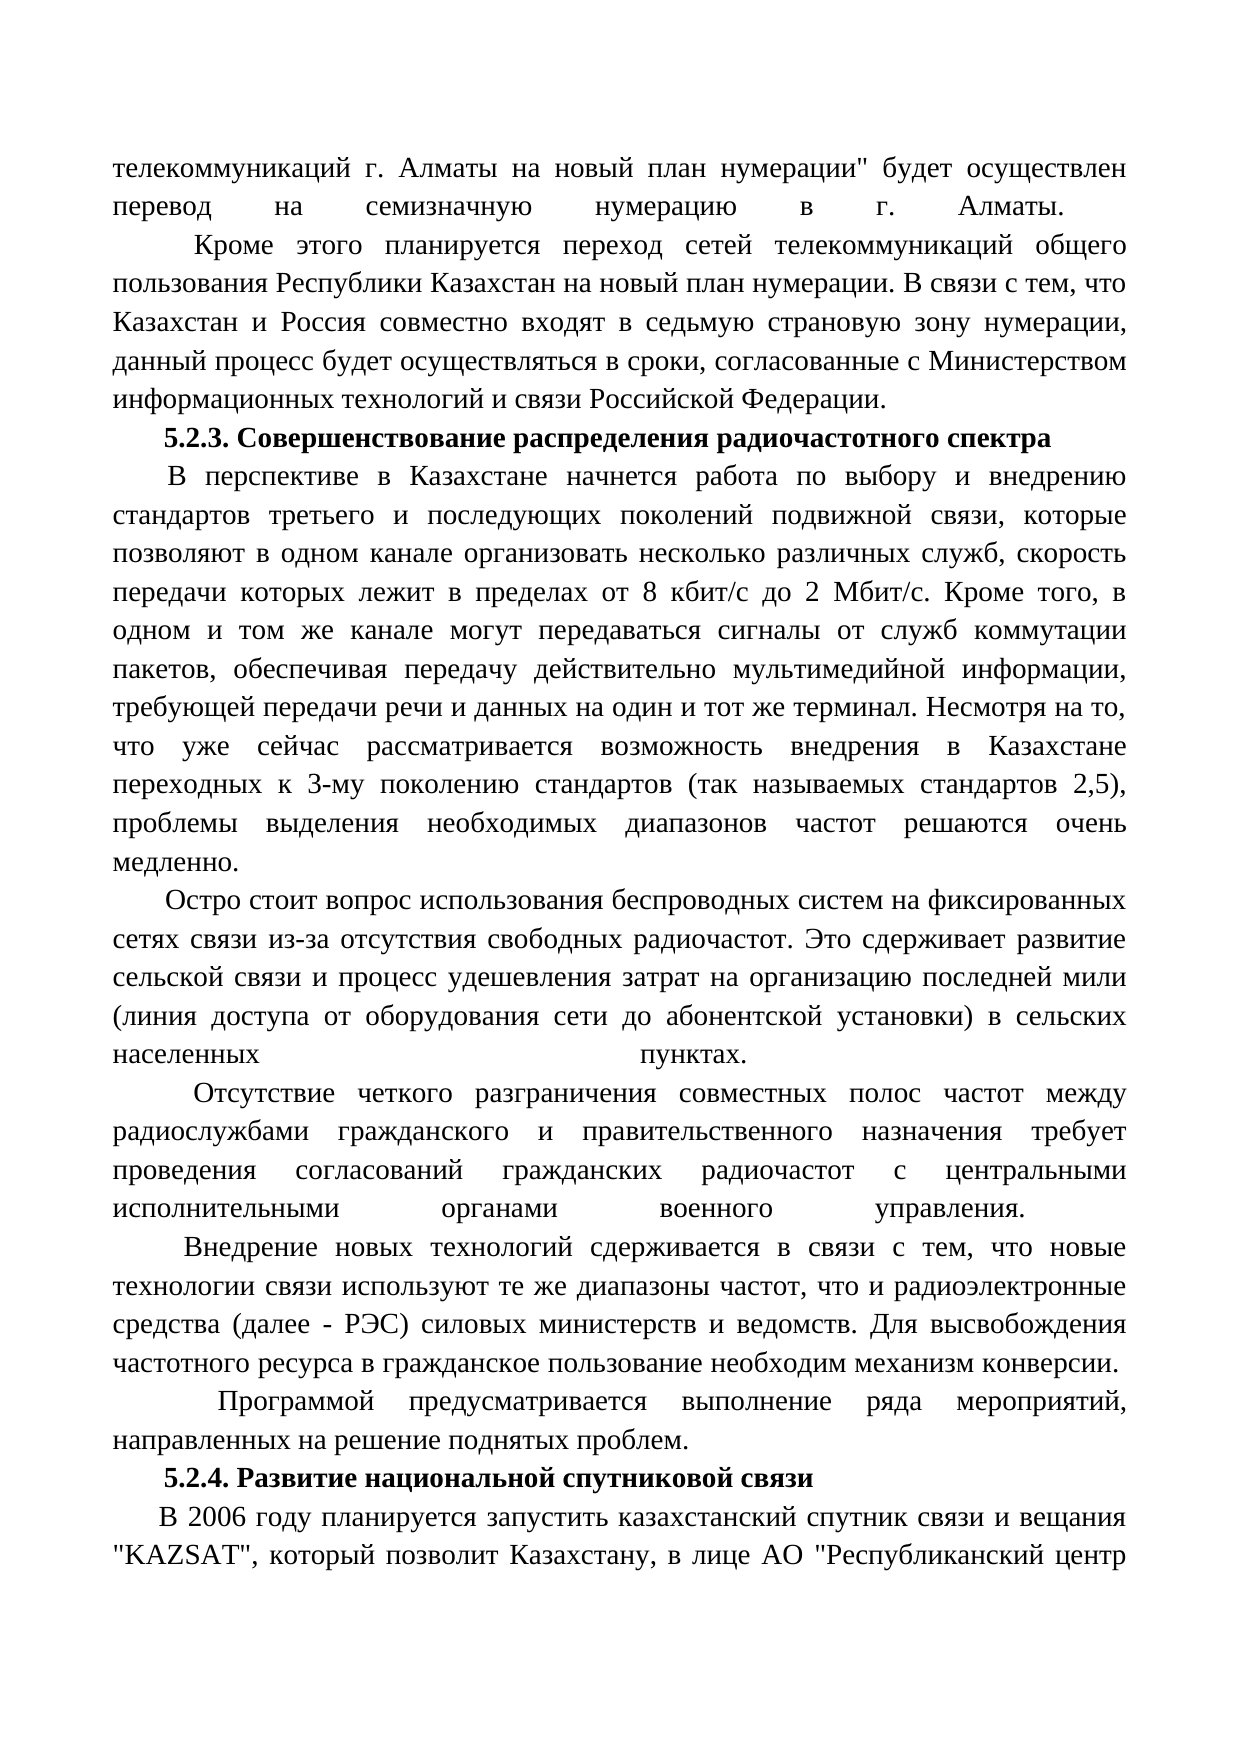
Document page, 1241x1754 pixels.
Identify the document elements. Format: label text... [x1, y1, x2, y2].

text В перспективе в Казахстане начнется работа по выбору и внедрению стандартов третьего и последующих поколений подвижной связи, которые позволяют в одном канале организовать несколько различных служб, скорость передачи которых лежит в пределах от 8 кбит/с до 2 Мбит/с. Кроме того, в одном и том же канале могут передаваться сигналы от служб коммутации пакетов, обеспечивая передачу действительно мультимедийной информации, требующей передачи речи и данных на один и тот же терминал. Несмотря на то, что уже сейчас рассматривается возможность внедрения в Казахстане переходных к 3-му поколению стандартов (так называемых стандартов 2,5), проблемы выделения необходимых диапазонов частот решаются очень медленно. Остро стоит вопрос использования беспроводных систем на фиксированных сетях связи из-за отсутствия свободных радиочастот. Это сдерживает развитие сельской связи и процесс удешевления затрат на организацию последней мили (линия доступа от оборудования сети до абонентской установки) в сельских населенных пунктах. Отсутствие четкого разграничения совместных полос частот между радиослужбами гражданского и правительственного назначения требует проведения согласований гражданских радиочастот с центральными исполнительными органами военного управления. Внедрение новых технологий сдерживается в связи с тем, что новые технологии связи используют те же диапазоны частот, что и радиоэлектронные средства (далее - РЭС) силовых министерств и ведомств. Для высвобождения частотного ресурса в гражданское пользование необходим механизм конверсии. Программой предусматривается выполнение ряда мероприятий, направленных на решение поднятых проблем. [112, 458, 1128, 1455]
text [112, 1499, 1128, 1571]
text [112, 150, 1128, 415]
text 5.2.4. Развитие национальной спутниковой связи [112, 1460, 1128, 1494]
text 5.2.3. Совершенствование распределения радиочастотного спектра [112, 420, 1128, 453]
